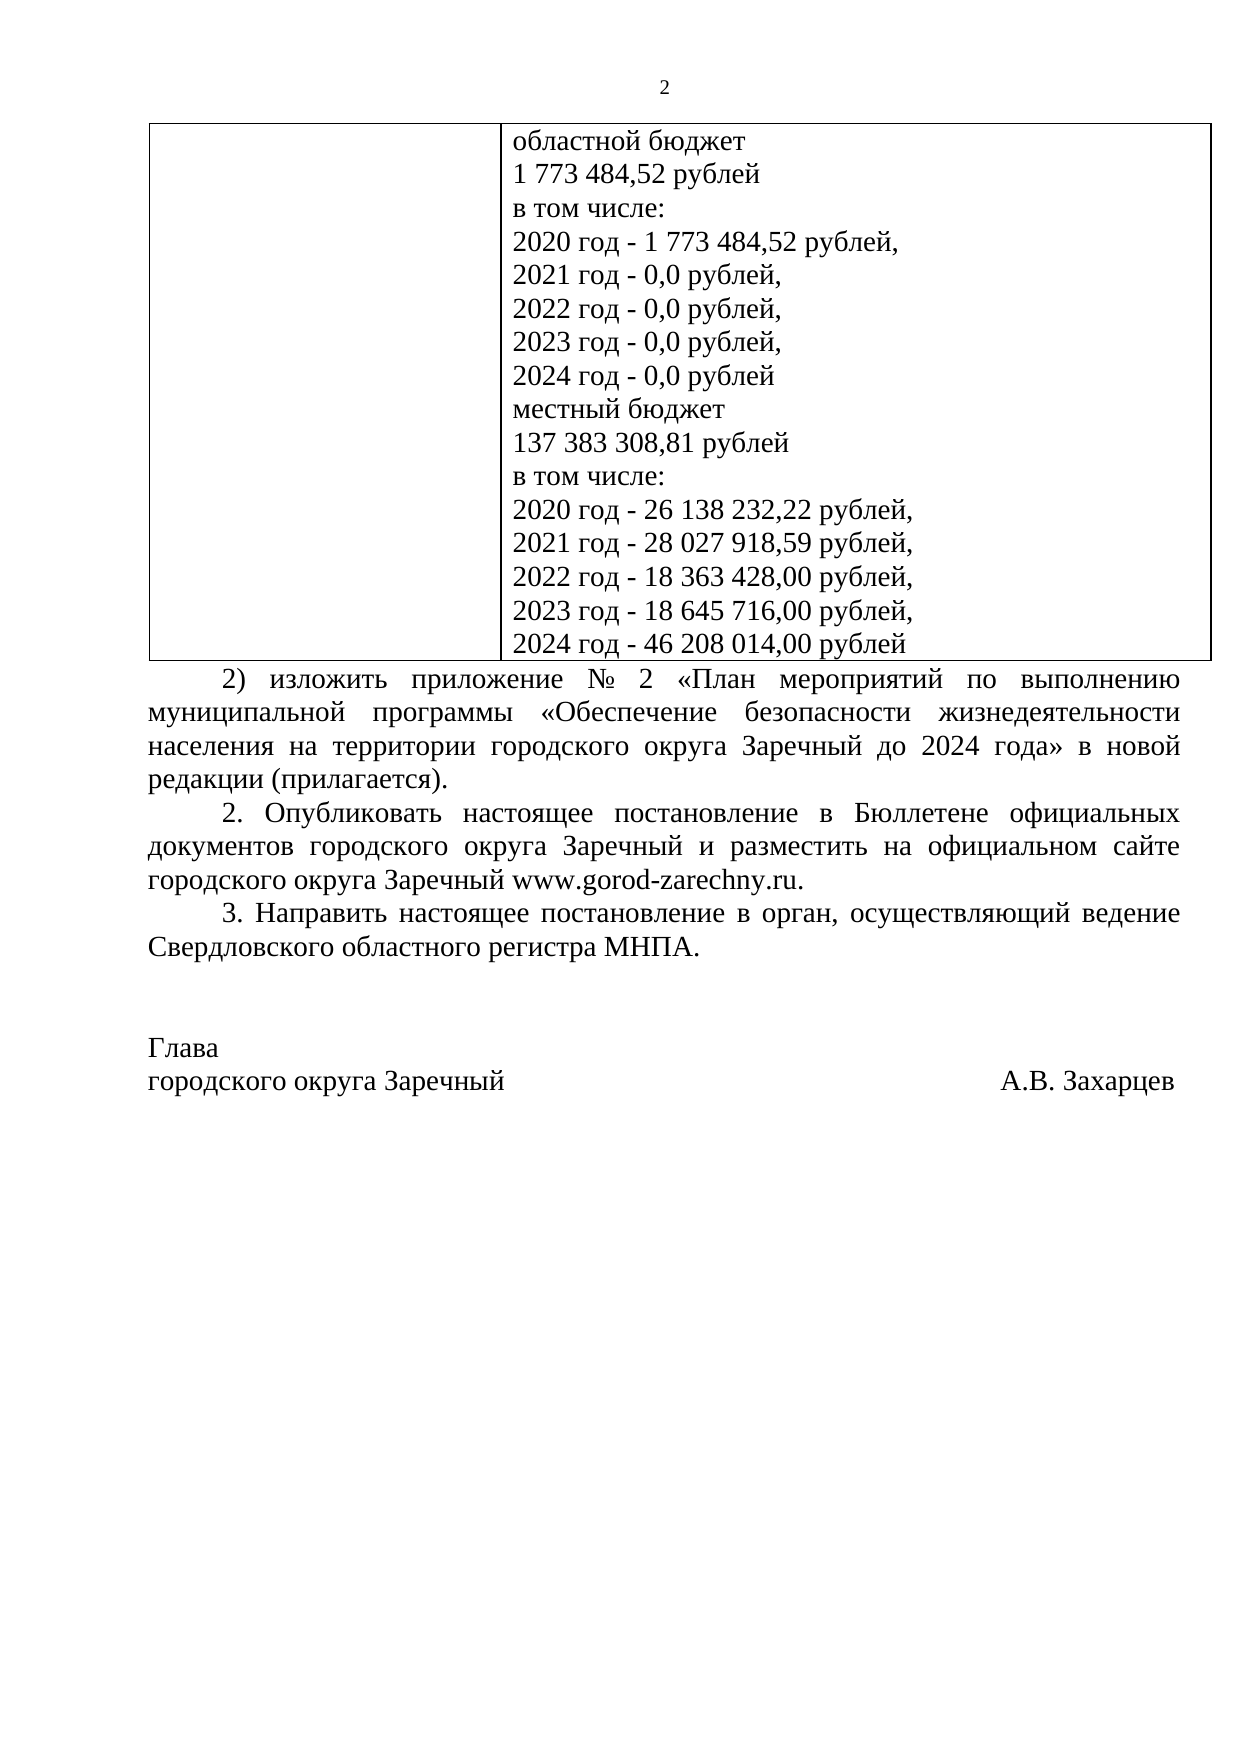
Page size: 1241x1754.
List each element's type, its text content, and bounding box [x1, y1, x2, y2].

table_cell [150, 124, 500, 660]
text 2. Опубликовать настоящее постановление в Бюллетене официальных документов городского округа Заречный и разместить на официальном сайте городского округа Заречный www.gorod-zarechny.ru. [148, 795, 1181, 896]
text 3. Направить настоящее постановление в орган, осуществляющий ведение Свердловского областного регистра МНПА. [148, 896, 1181, 963]
table_cell областной бюджет 1 773 484,52 рублей в том числе: 2020 год - 1 773 484,52 рублей, 2021 год - 0,0 рублей, 2022 год - 0,0 рублей, 2023 год - 0,0 рублей, 2024 год - 0,0 рублей местный бюджет 137 383 308,81 рублей в том числе: 2020 год - 26 138 232,22 рублей, 2021 год - 28 027 918,59 рублей, 2022 год - 18 363 428,00 рублей, 2023 год - 18 645 716,00 рублей, 2024 год - 46 208 014,00 рублей [502, 124, 1210, 660]
text городского округа Заречный А.В. Захарцев [148, 1063, 1181, 1097]
text 2) изложить приложение № 2 «План мероприятий по выполнению муниципальной программы «Обеспечение безопасности жизнедеятельности населения на территории городского округа Заречный до 2024 года» в новой редакции (прилагается). [148, 661, 1181, 795]
text Глава [148, 1030, 1181, 1063]
